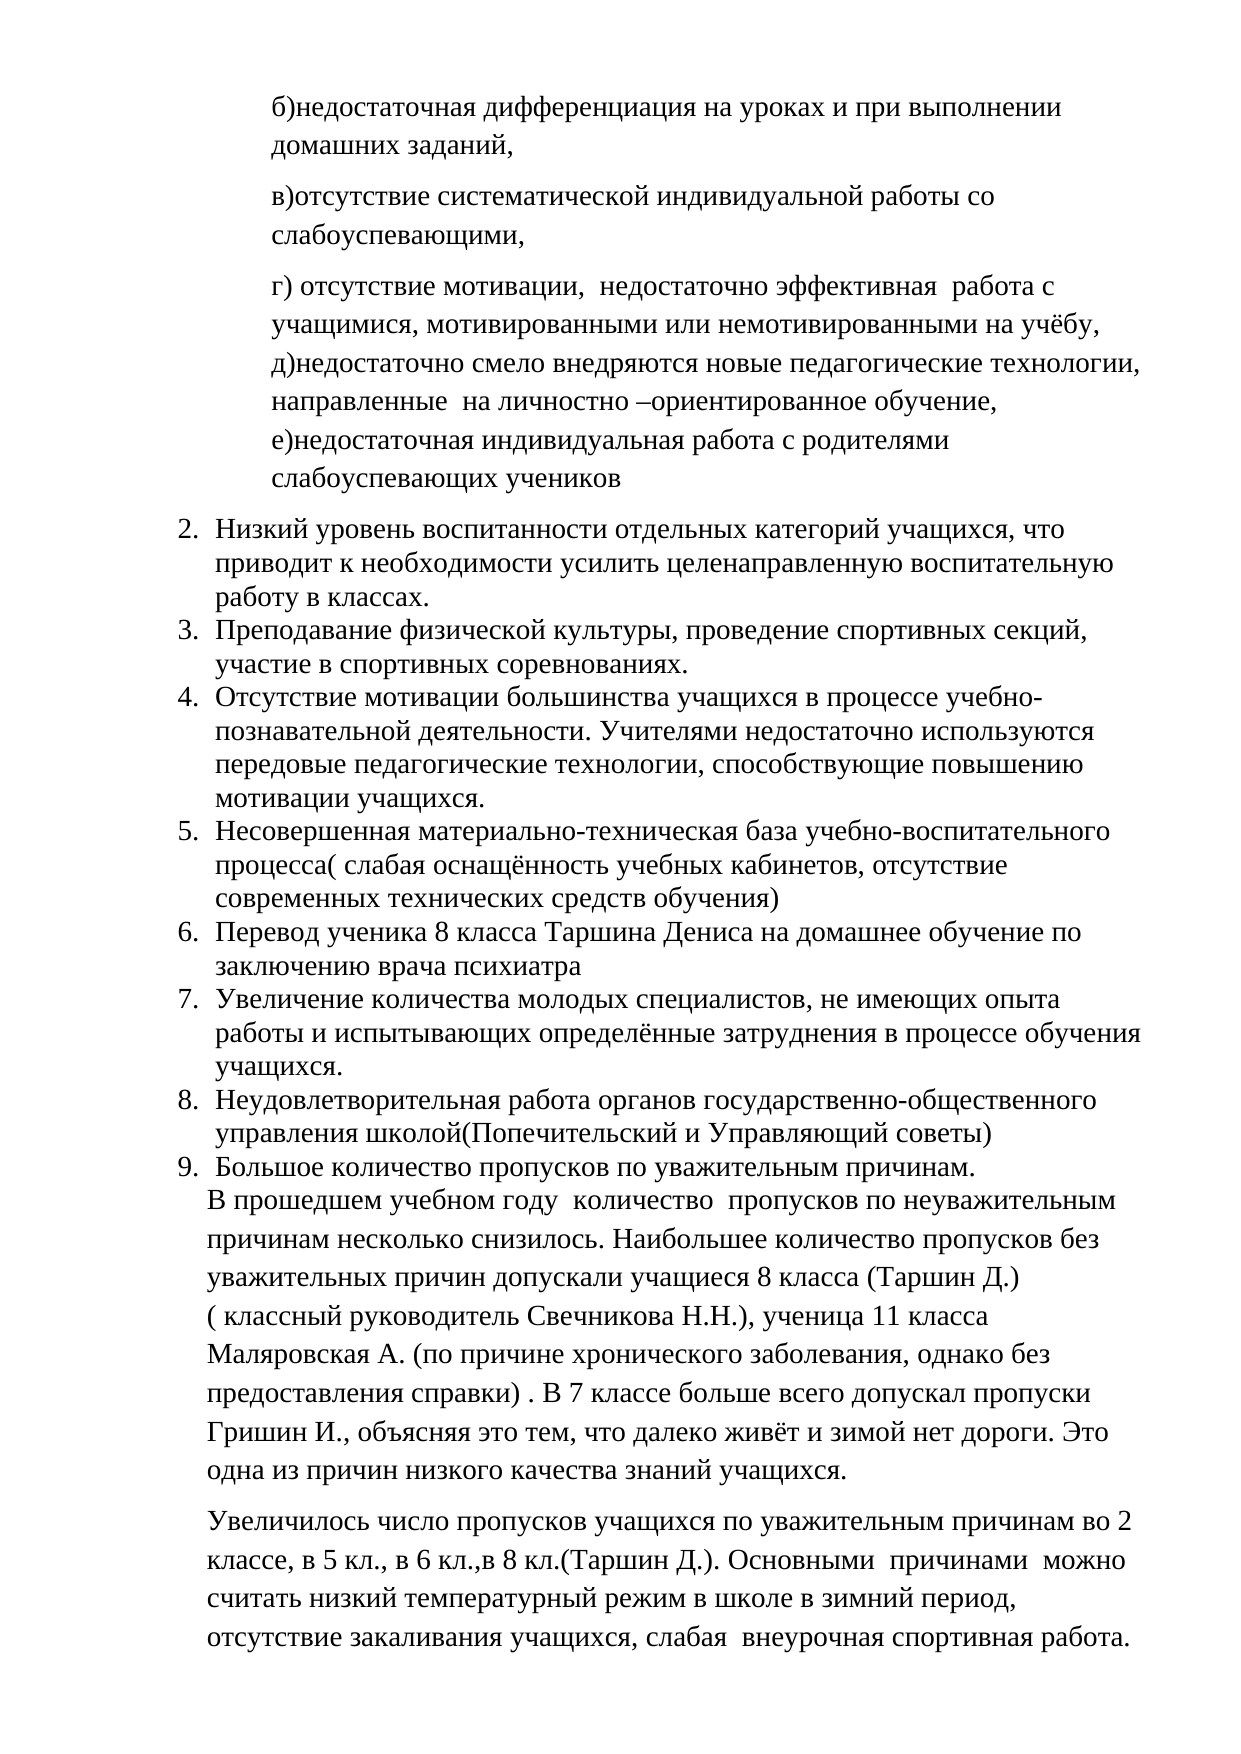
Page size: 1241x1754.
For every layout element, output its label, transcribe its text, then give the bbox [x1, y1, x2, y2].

text б)недостаточная дифференциация на уроках и при выполнении домашних заданий, [271, 89, 1152, 161]
list Неудовлетворительная работа органов государственно-общественного управления школой(Попечительский и Управляющий советы) [177, 1082, 1152, 1149]
text В прошедшем учебном году количество пропусков по неуважительным причинам несколько снизилось. Наибольшее количество пропусков без уважительных причин допускали учащиеся 8 класса (Таршин Д.) ( классный руководитель Свечникова Н.Н.), ученица 11 класса Маляровская А. (по причине хронического заболевания, однако без предоставления справки) . В 7 классе больше всего допускал пропуски Гришин И., объясняя это тем, что далеко живёт и зимой нет дороги. Это одна из причин низкого качества знаний учащихся. [207, 1182, 1152, 1486]
list Несовершенная материально-техническая база учебно-воспитательного процесса( слабая оснащённость учебных кабинетов, отсутствие современных технических средств обучения) [177, 813, 1152, 914]
list Увеличение количества молодых специалистов, не имеющих опыта работы и испытывающих определённые затруднения в процессе обучения учащихся. [177, 981, 1152, 1082]
list Большое количество пропусков по уважительным причинам. [177, 1149, 1152, 1182]
list Низкий уровень воспитанности отдельных категорий учащихся, что приводит к необходимости усилить целенаправленную воспитательную работу в классах. [177, 512, 1152, 612]
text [207, 1503, 1152, 1652]
text г) отсутствие мотивации, недостаточно эффективная работа с учащимися, мотивированными или немотивированными на учёбу, д)недостаточно смело внедряются новые педагогические технологии, направленные на личностно –ориентированное обучение, е)недостаточная индивидуальная работа с родителями слабоуспевающих учеников [271, 268, 1152, 494]
text в)отсутствие систематической индивидуальной работы со слабоуспевающими, [271, 178, 1152, 250]
list Преподавание физической культуры, проведение спортивных секций, участие в спортивных соревнованиях. [177, 612, 1152, 679]
list Отсутствие мотивации большинства учащихся в процессе учебно-познавательной деятельности. Учителями недостаточно используются передовые педагогические технологии, способствующие повышению мотивации учащихся. [177, 679, 1152, 813]
list Перевод ученика 8 класса Таршина Дениса на домашнее обучение по заключению врача психиатра [177, 914, 1152, 981]
